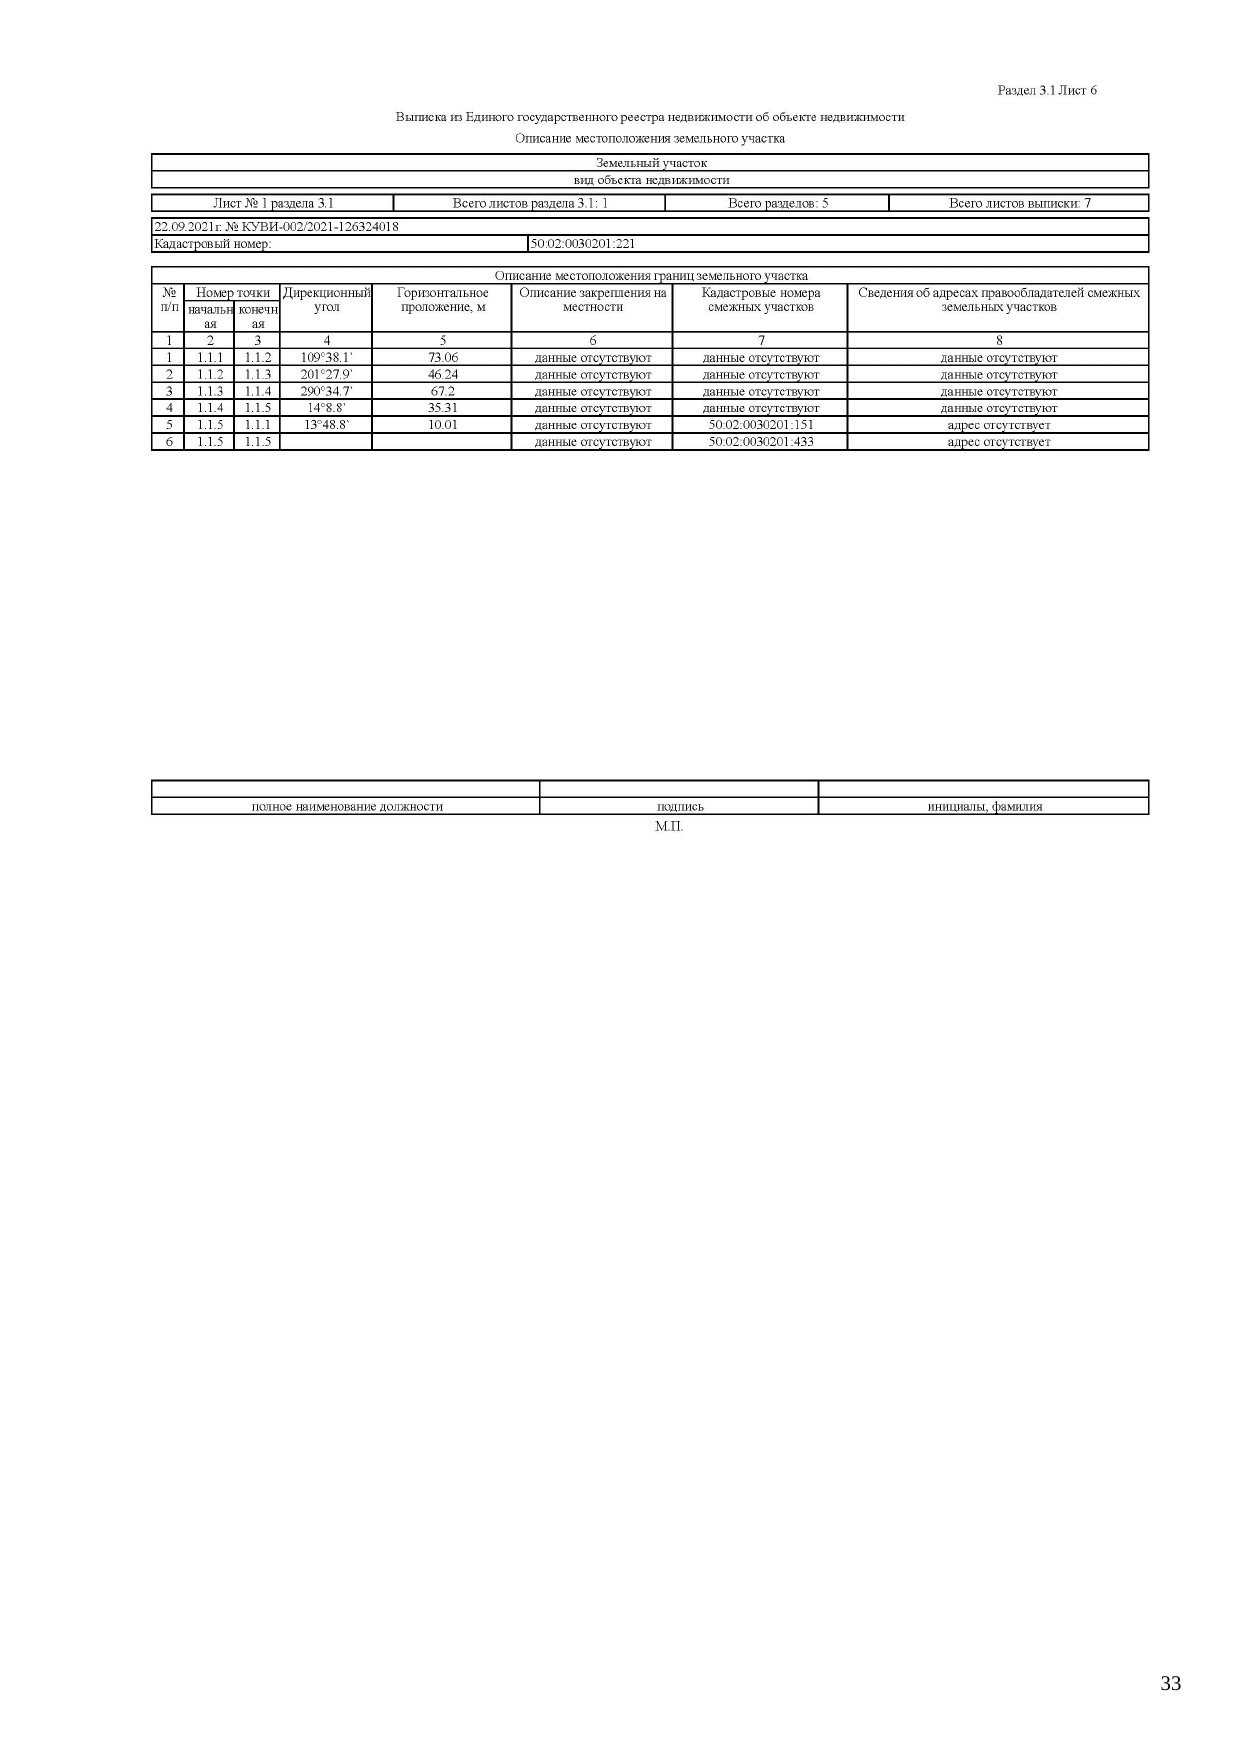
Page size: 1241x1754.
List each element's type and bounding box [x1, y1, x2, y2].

picture [118, 59, 1182, 881]
